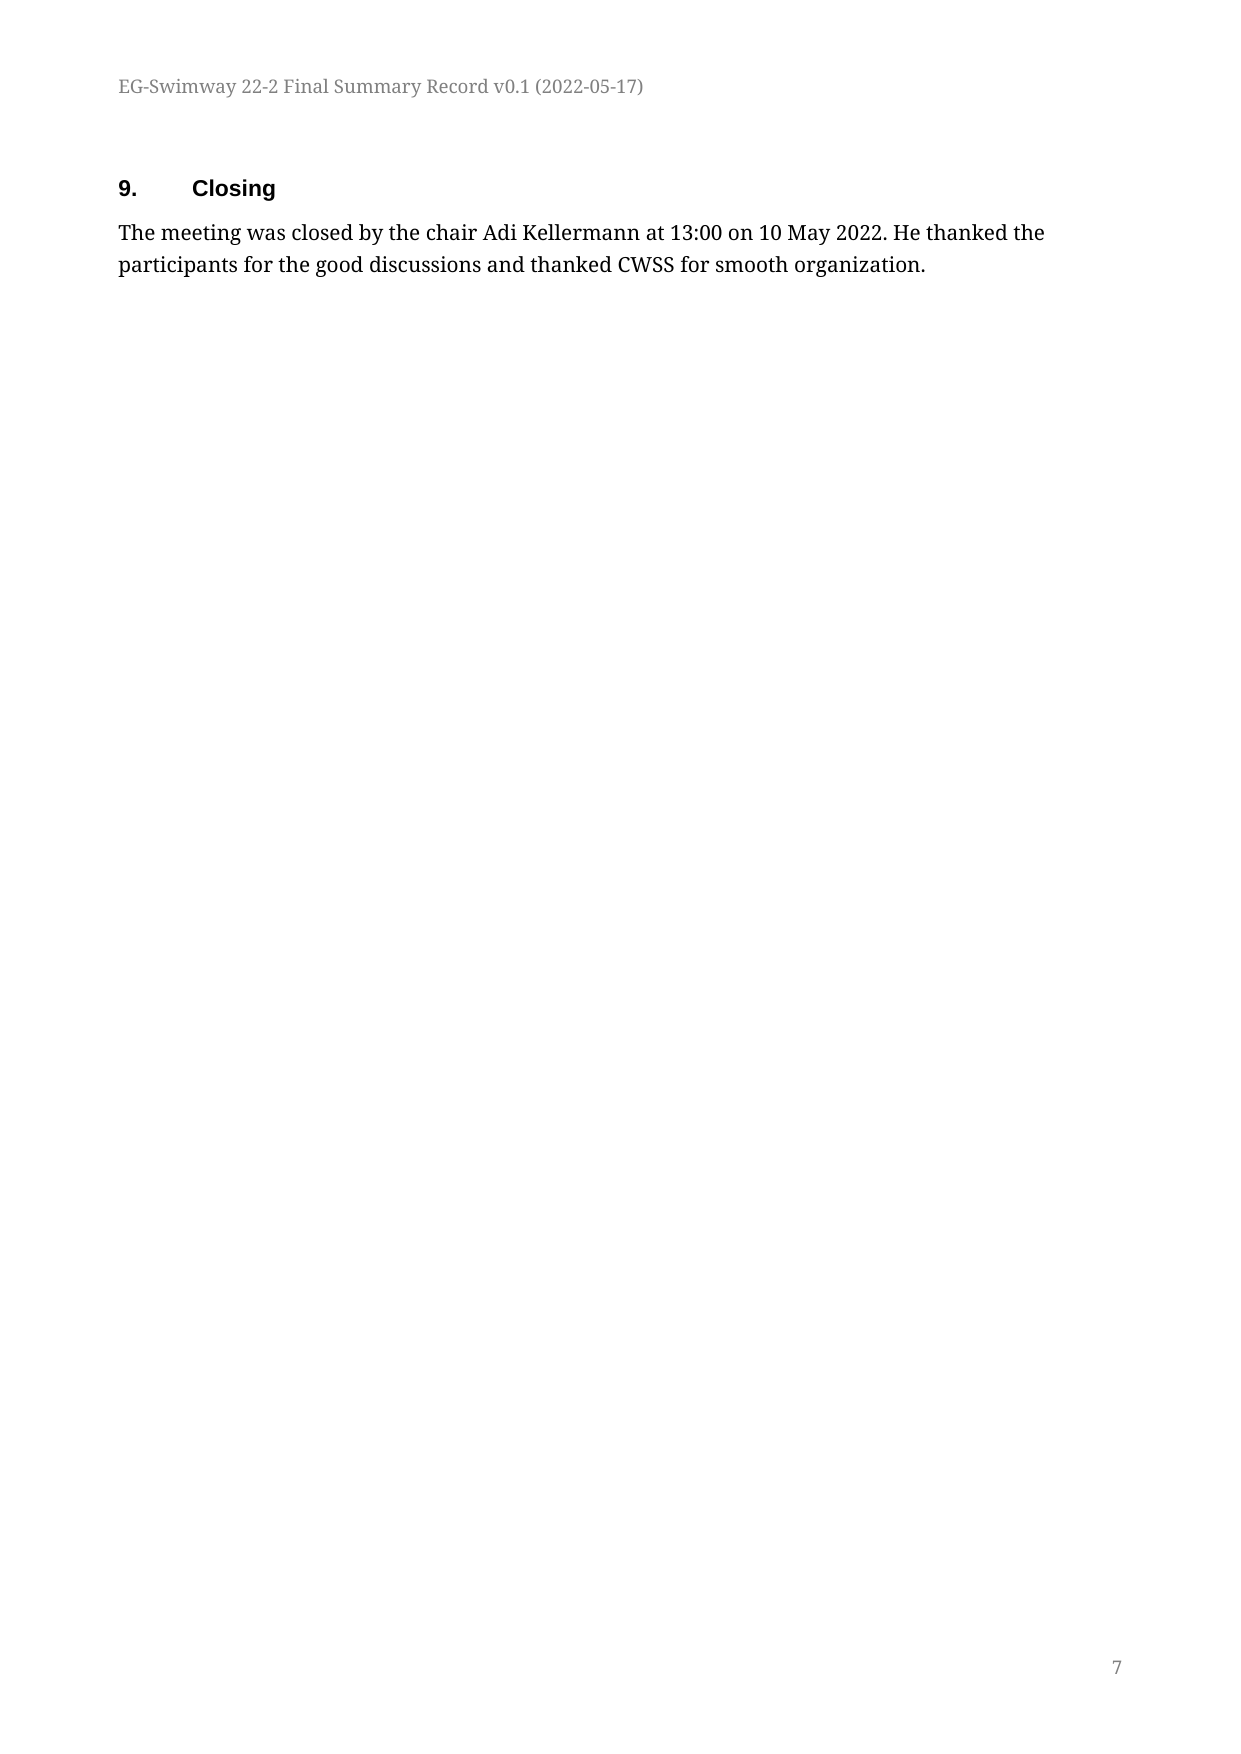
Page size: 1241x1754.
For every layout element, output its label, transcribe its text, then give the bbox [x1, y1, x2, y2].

text The meeting was closed by the chair Adi Kellermann at 13:00 on 10 May 2022. He thanked the participants for the good discussions and thanked CWSS for smooth organization. [118, 218, 1122, 279]
subtitle Closing [118, 175, 1122, 201]
